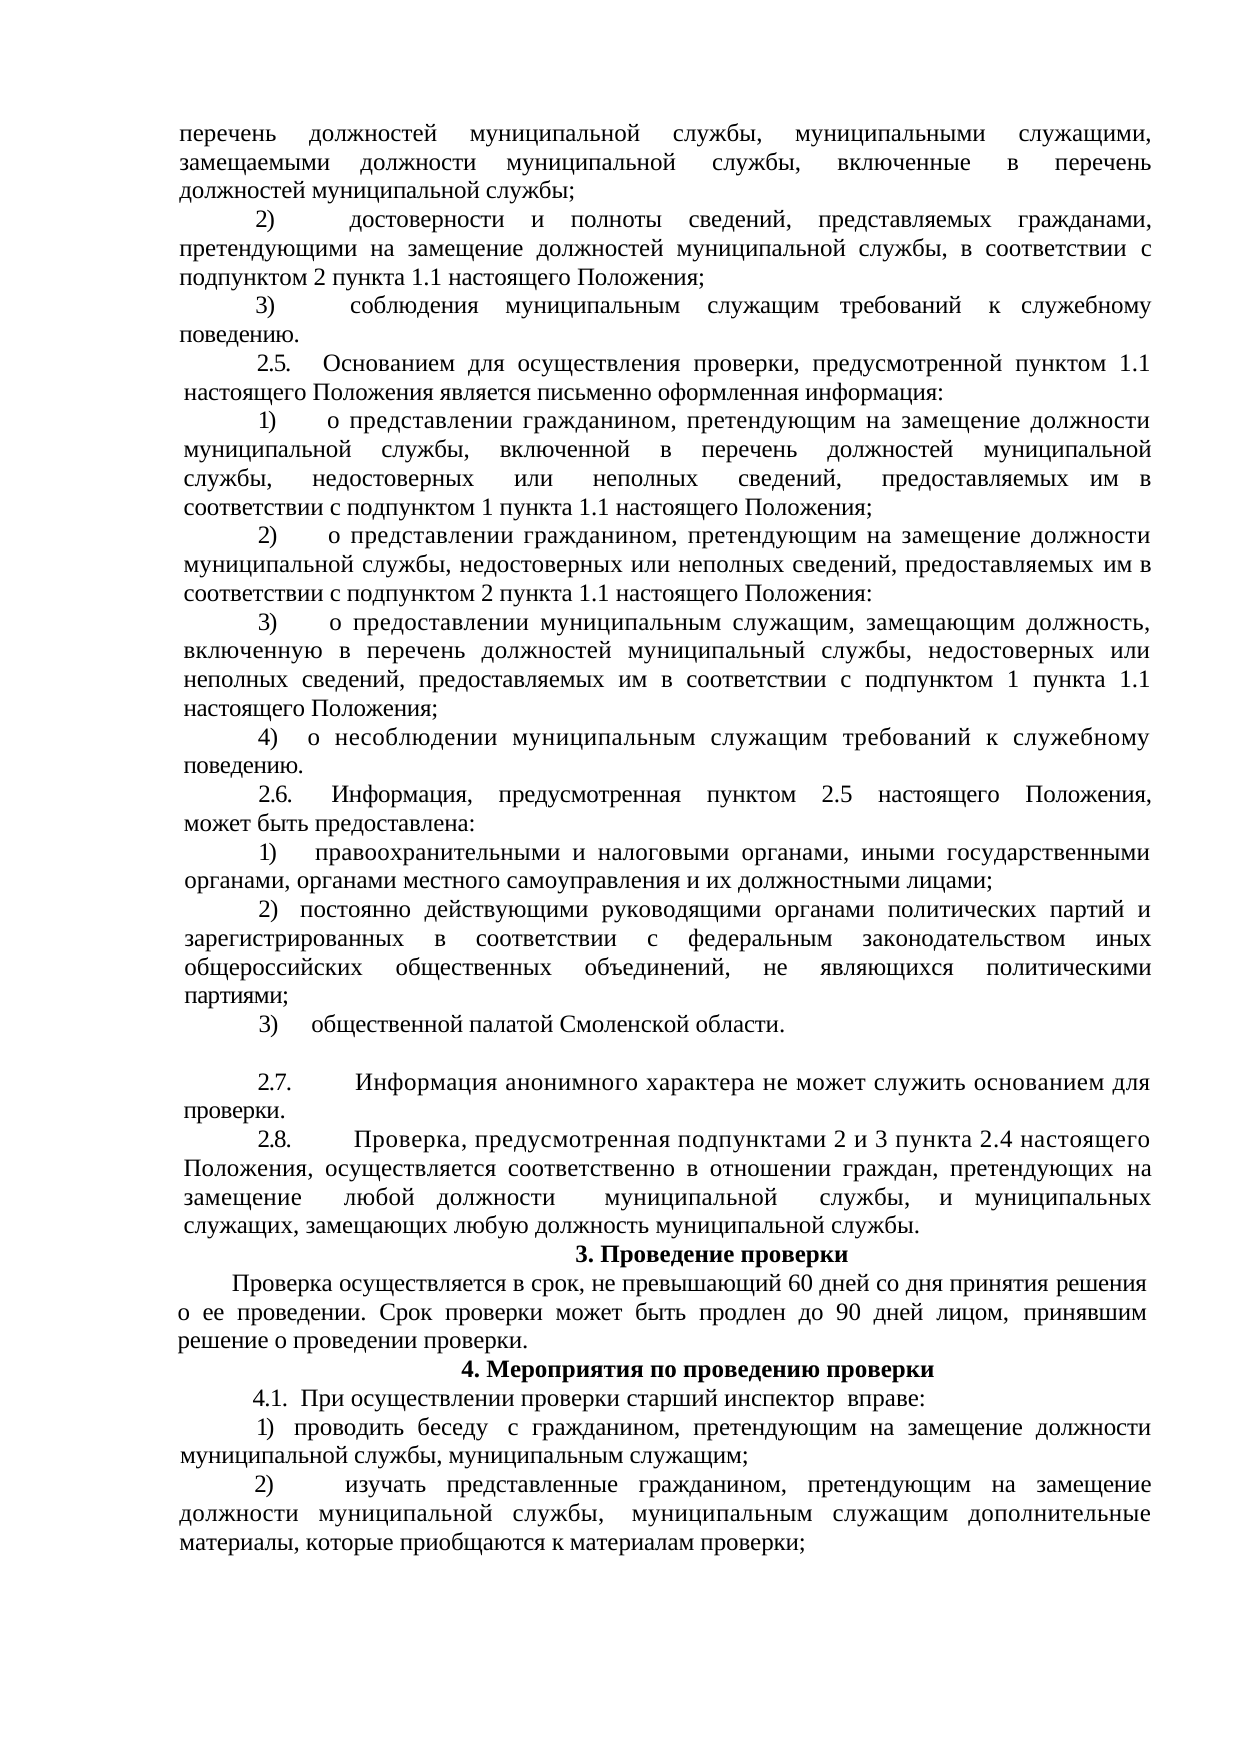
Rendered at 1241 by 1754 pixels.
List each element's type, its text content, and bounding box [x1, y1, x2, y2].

text 4. Мероприятия по проведению проверки [461, 1354, 1152, 1383]
text 2.6. Информация, предусмотренная пунктом 2.5 настоящего Положения, может быть предоставлена: [184, 779, 1152, 837]
text Проверка осуществляется в срок, не превышающий 60 дней со дня принятия решения о ее проведении. Срок проверки может быть продлен до 90 дней лицом, принявшим решение о проведении проверки. [177, 1268, 1147, 1354]
text 3) о предоставлении муниципальным служащим, замещающим должность, включенную в перечень должностей муниципальный службы, недостоверных или неполных сведений, предоставляемых им в соответствии с подпунктом 1 пункта 1.1 настоящего Положения; [183, 607, 1152, 722]
text 4) о несоблюдении муниципальным служащим требований к служебному поведению. [183, 722, 1152, 779]
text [179, 118, 1152, 204]
text 1) проводить беседу с гражданином, претендующим на замещение должности муниципальной службы, муниципальным служащим; [180, 1412, 1152, 1469]
text 3) соблюдения муниципальным служащим требований к служебному поведению. [179, 291, 1152, 348]
text 2.8. Проверка, предусмотренная подпунктами 2 и 3 пункта 2.4 настоящего Положения, осуществляется соответственно в отношении граждан, претендующих на замещение любой должности муниципальной службы, и муниципальных служащих, замещающих любую должность муниципальной службы. [183, 1124, 1152, 1239]
text 2) изучать представленные гражданином, претендующим на замещение должности муниципальной службы, муниципальным служащим дополнительные материалы, которые приобщаются к материалам проверки; [179, 1469, 1152, 1556]
text 2) о представлении гражданином, претендующим на замещение должности муниципальной службы, недостоверных или неполных сведений, предоставляемых им в соответствии с подпунктом 2 пункта 1.1 настоящего Положения: [183, 521, 1152, 607]
text 3. Проведение проверки [575, 1239, 1152, 1268]
text 1) о представлении гражданином, претендующим на замещение должности муниципальной службы, включенной в перечень должностей муниципальной службы, недостоверных или неполных сведений, предоставляемых им в соответствии с подпунктом 1 пункта 1.1 настоящего Положения; [183, 406, 1152, 521]
text 3) общественной палатой Смоленской области. [258, 1009, 1152, 1038]
text 2) достоверности и полноты сведений, представляемых гражданами, претендующими на замещение должностей муниципальной службы, в соответствии с подпунктом 2 пункта 1.1 настоящего Положения; [179, 204, 1152, 291]
text 1) правоохранительными и налоговыми органами, иными государственными органами, органами местного самоуправления и их должностными лицами; [184, 837, 1152, 894]
text 4.1. При осуществлении проверки старший инспектор вправе: [252, 1383, 1152, 1412]
text 2) постоянно действующими руководящими органами политических партий и зарегистрированных в соответствии с федеральным законодательством иных общероссийских общественных объединений, не являющихся политическими партиями; [184, 894, 1152, 1009]
text 2.7. Информация анонимного характера не может служить основанием для проверки. [183, 1067, 1152, 1124]
text 2.5. Основанием для осуществления проверки, предусмотренной пунктом 1.1 настоящего Положения является письменно оформленная информация: [184, 348, 1152, 406]
